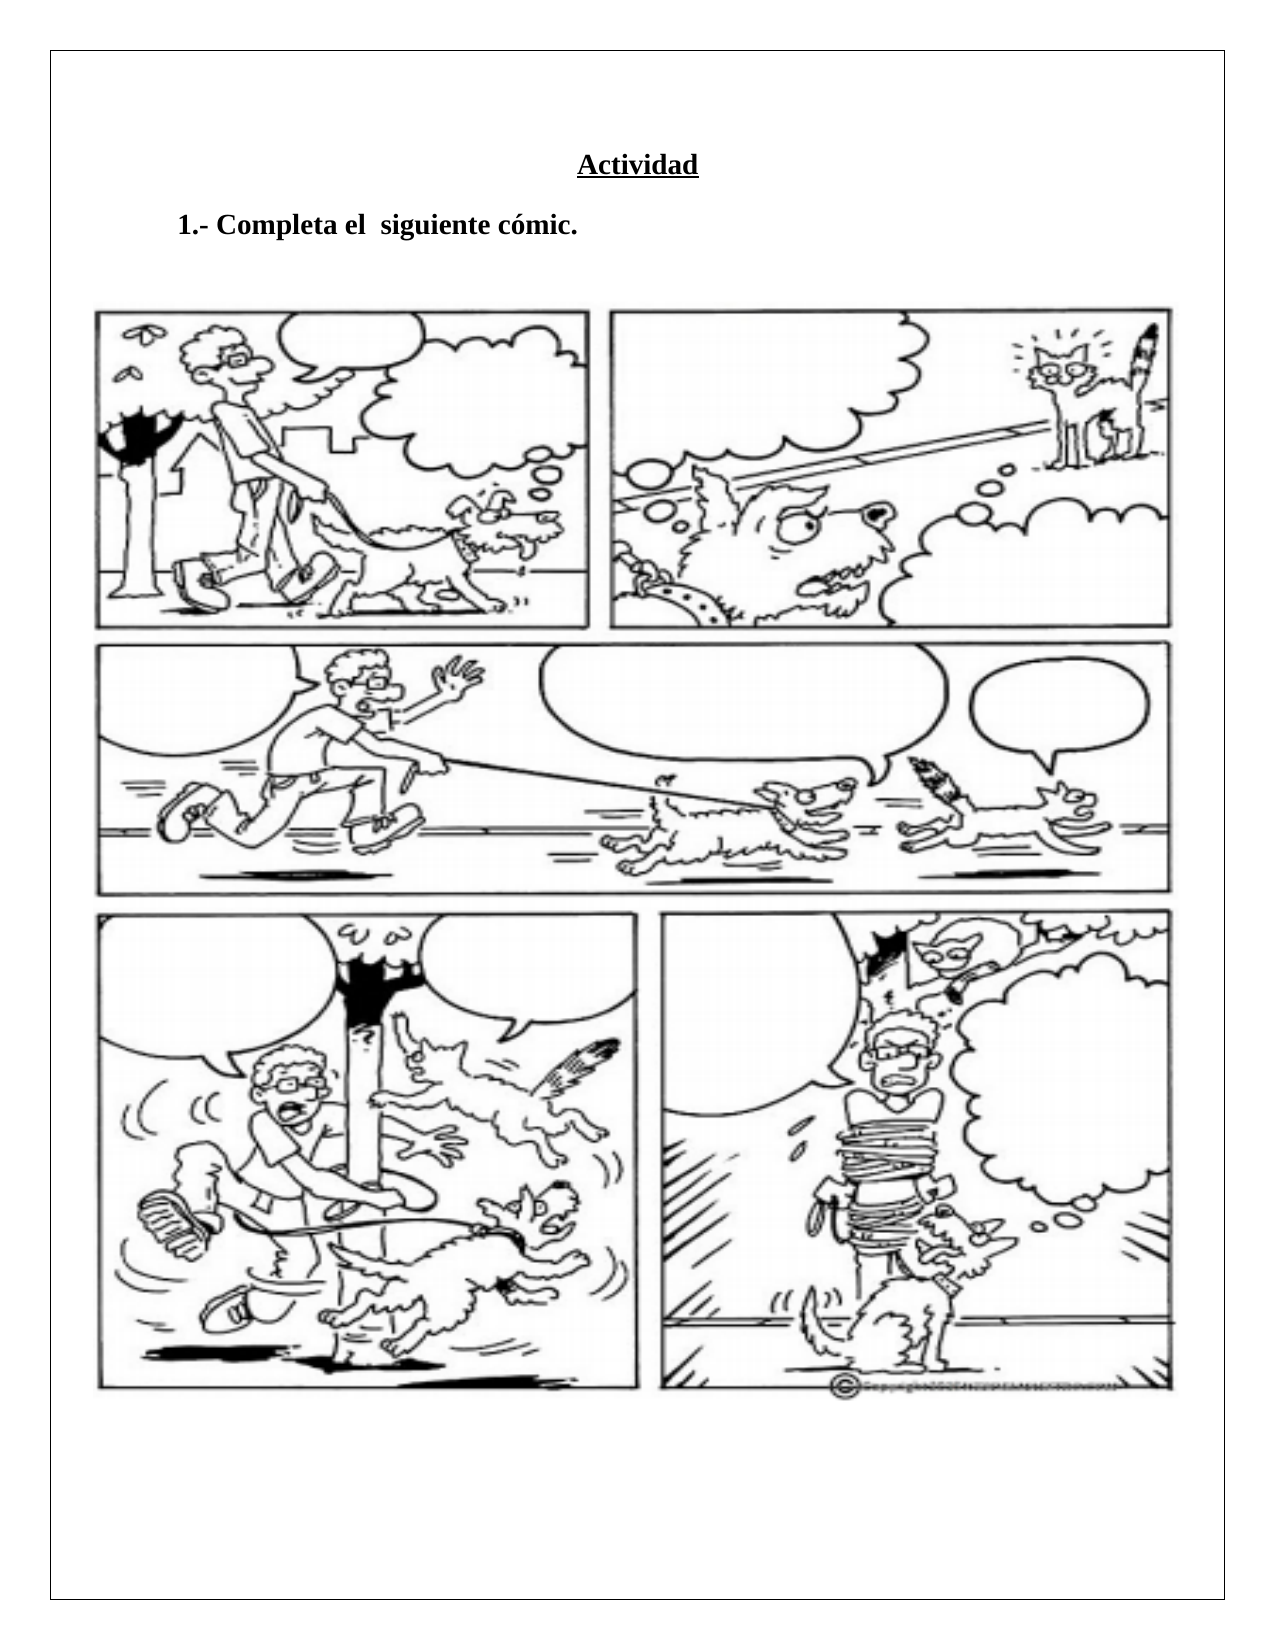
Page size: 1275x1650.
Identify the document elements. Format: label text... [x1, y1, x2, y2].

text 1.- Completa el siguiente cómic. [177, 207, 1098, 240]
text Actividad [177, 147, 1098, 181]
picture [90, 298, 1179, 1401]
